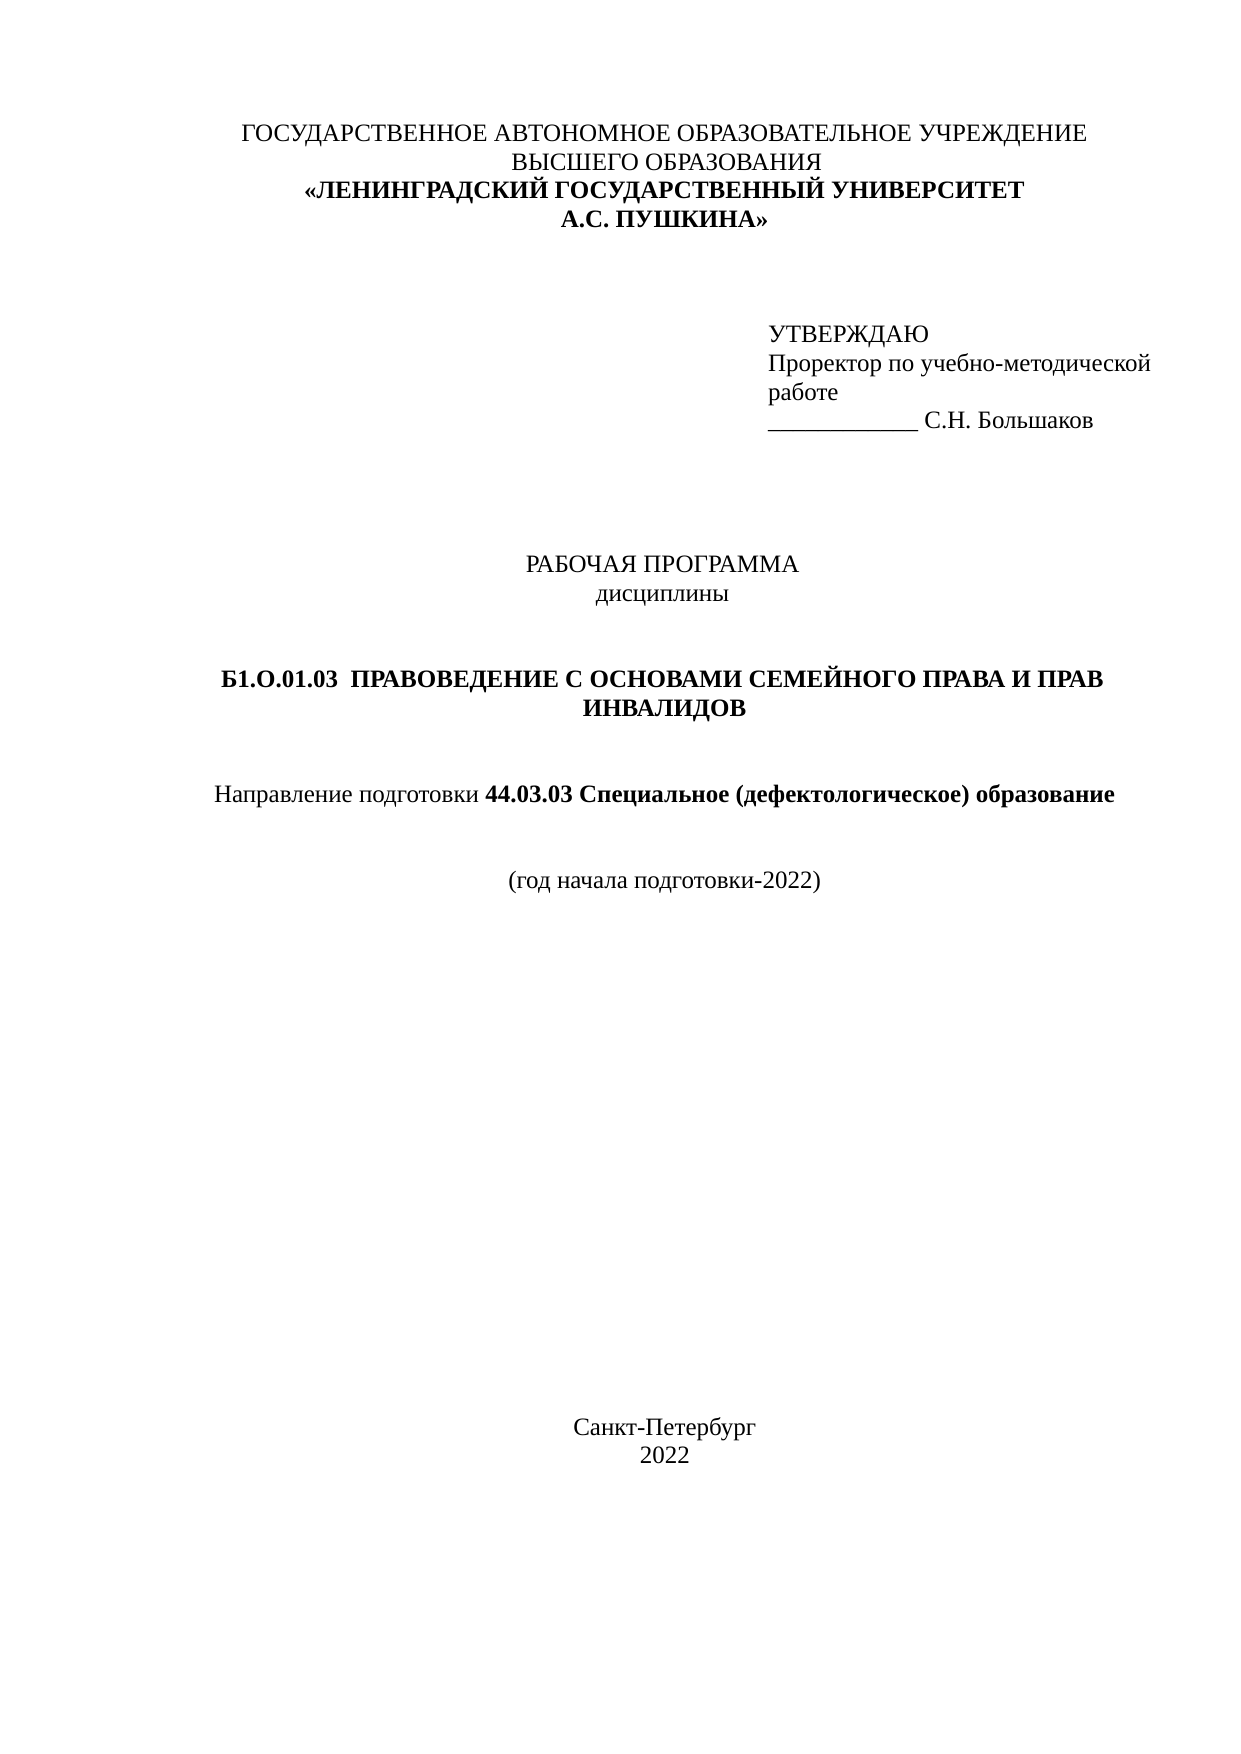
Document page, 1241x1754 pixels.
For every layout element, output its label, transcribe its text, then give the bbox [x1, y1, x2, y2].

text ____________ С.Н. Большаков [181, 406, 1152, 434]
text работе [181, 377, 1152, 406]
text ГОСУДАРСТВЕННОЕ АВТОНОМНОЕ ОБРАЗОВАТЕЛЬНОЕ УЧРЕЖДЕНИЕ ВЫСШЕГО ОБРАЗОВАНИЯ [177, 118, 1152, 176]
text Направление подготовки 44.03.03 Специальное (дефектологическое) образование [177, 779, 1152, 808]
text Проректор по учебно-методической [181, 348, 1152, 377]
text УТВЕРЖДАЮ [181, 319, 1152, 348]
text «ЛЕНИНГРАДСКИЙ ГОСУДАРСТВЕННЫЙ УНИВЕРСИТЕТ [177, 176, 1152, 204]
text Санкт-Петербург [177, 1412, 1152, 1441]
text А.С. ПУШКИНА» [177, 204, 1152, 233]
text Б1.О.01.03 ПРАВОВЕДЕНИЕ С ОСНОВАМИ СЕМЕЙНОГО ПРАВА И ПРАВ ИНВАЛИДОВ [173, 664, 1152, 722]
text (год начала подготовки-2022) [177, 866, 1152, 894]
text дисциплины [173, 578, 1152, 607]
text 2022 [177, 1441, 1152, 1469]
text РАБОЧАЯ ПРОГРАММА [173, 549, 1152, 578]
